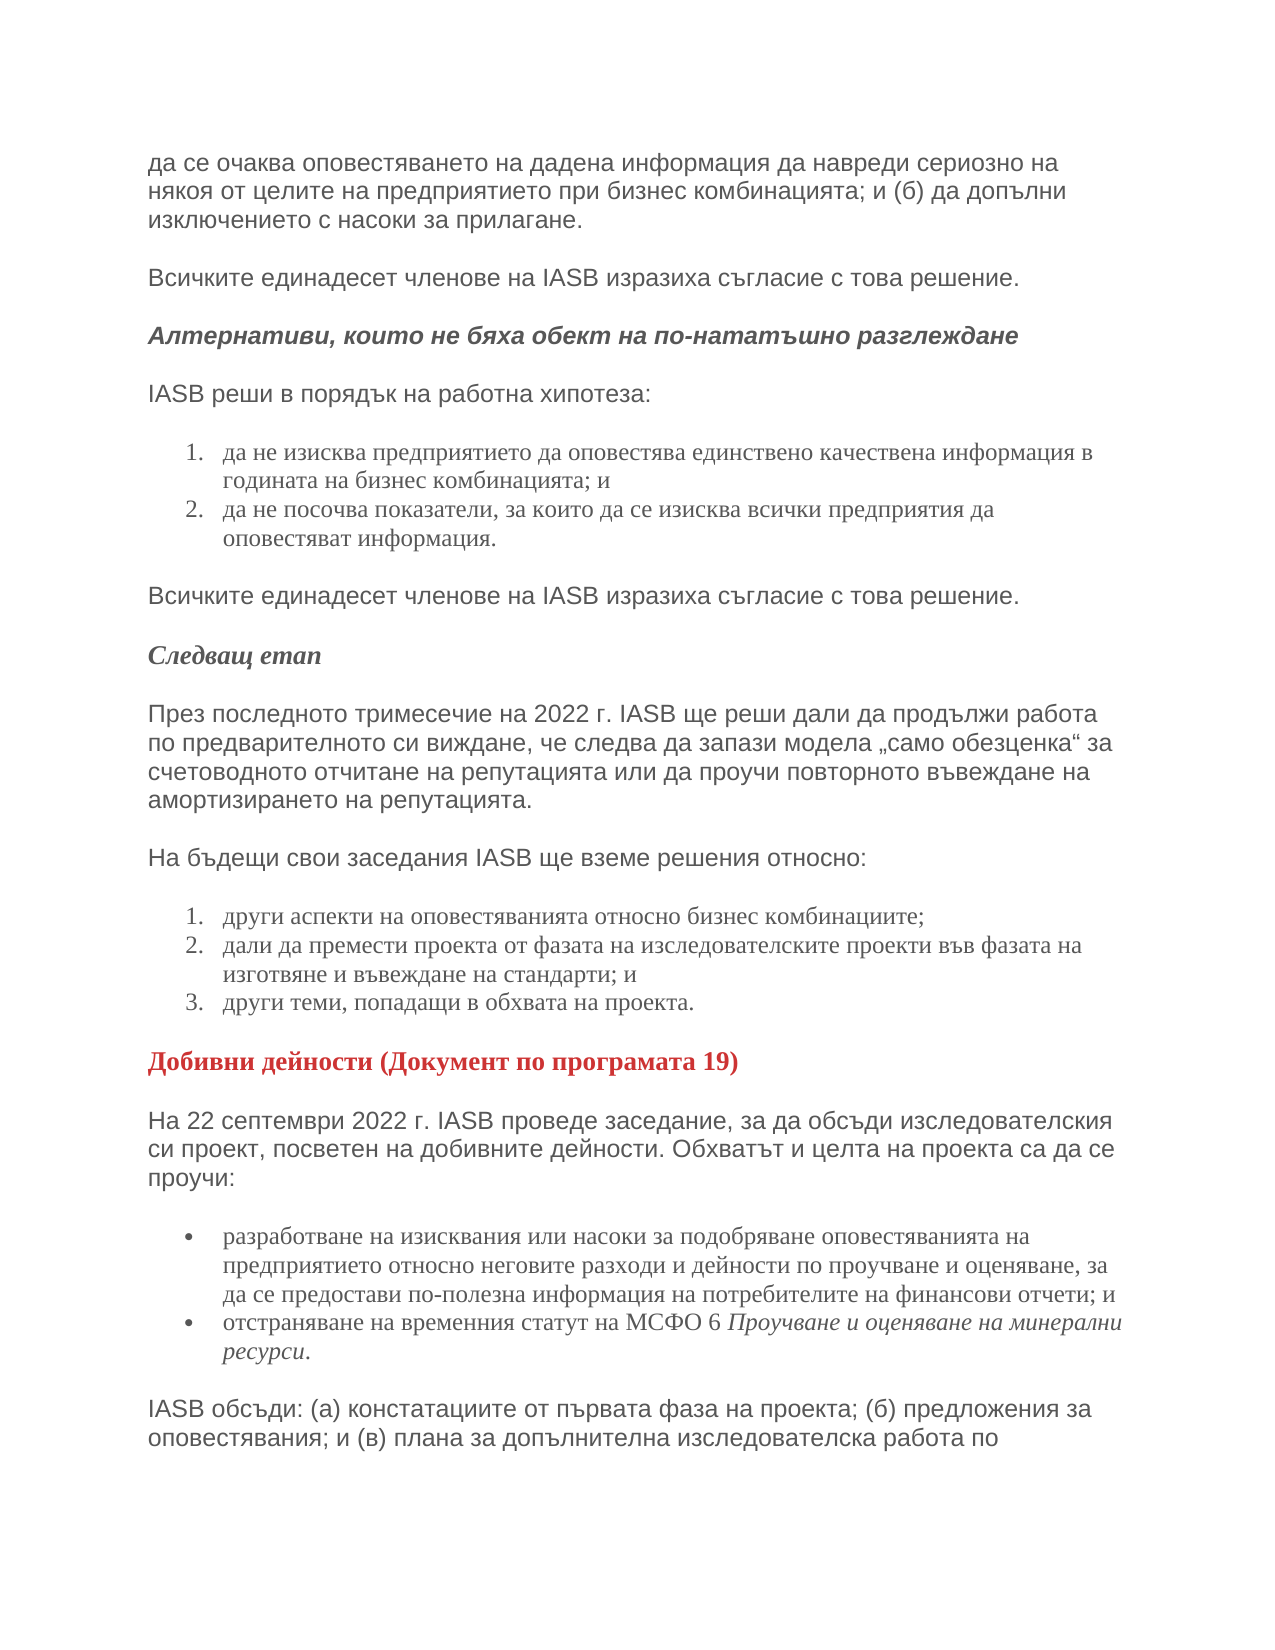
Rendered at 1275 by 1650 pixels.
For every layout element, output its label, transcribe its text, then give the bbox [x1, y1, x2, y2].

text Добивни дейности (Документ по програмата 19) [148, 1045, 1127, 1077]
list отстраняване на временния статут на МСФО 6 Проучване и оценяване на минерални ресурси. [185, 1307, 1127, 1365]
list да не посочва показатели, за които да се изисква всички предприятия да оповестяват информация. [185, 494, 1127, 552]
text На бъдещи свои заседания IASB ще вземе решения относно: [148, 843, 1127, 872]
text Алтернативи, които не бяха обект на по-нататъшно разглеждане [148, 321, 1127, 350]
text На 22 септември 2022 г. IASB проведе заседание, за да обсъди изследователския си проект, посветен на добивните дейности. Обхватът и целта на проекта са да се проучи: [148, 1106, 1127, 1192]
list да не изисква предприятието да оповестява единствено качествена информация в годината на бизнес комбинацията; и [185, 437, 1127, 494]
list разработване на изисквания или насоки за подобряване оповестяванията на предприятието относно неговите разходи и дейности по проучване и оценяване, за да се предостави по-полезна информация на потребителите на финансови отчети; и [185, 1221, 1127, 1307]
list други аспекти на оповестяванията относно бизнес комбинациите; [185, 901, 1127, 930]
text Всичките единадесет членове на IASB изразиха съгласие с това решение. [148, 263, 1127, 292]
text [148, 148, 1127, 234]
text Всичките единадесет членове на IASB изразиха съгласие с това решение. [148, 581, 1127, 610]
list дали да премести проекта от фазата на изследователските проекти във фазата на изготвяне и въвеждане на стандарти; и [185, 930, 1127, 987]
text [148, 1394, 1127, 1452]
text Следващ етап [148, 639, 1127, 670]
list други теми, попадащи в обхвата на проекта. [185, 987, 1127, 1016]
text IASB реши в порядък на работна хипотеза: [148, 379, 1127, 408]
text През последното тримесечие на 2022 г. IASB ще реши дали да продължи работа по предварителното си виждане, че следва да запази модела „само обезценка“ за счетоводното отчитане на репутацията или да проучи повторното въвеждане на амортизирането на репутацията. [148, 699, 1127, 814]
